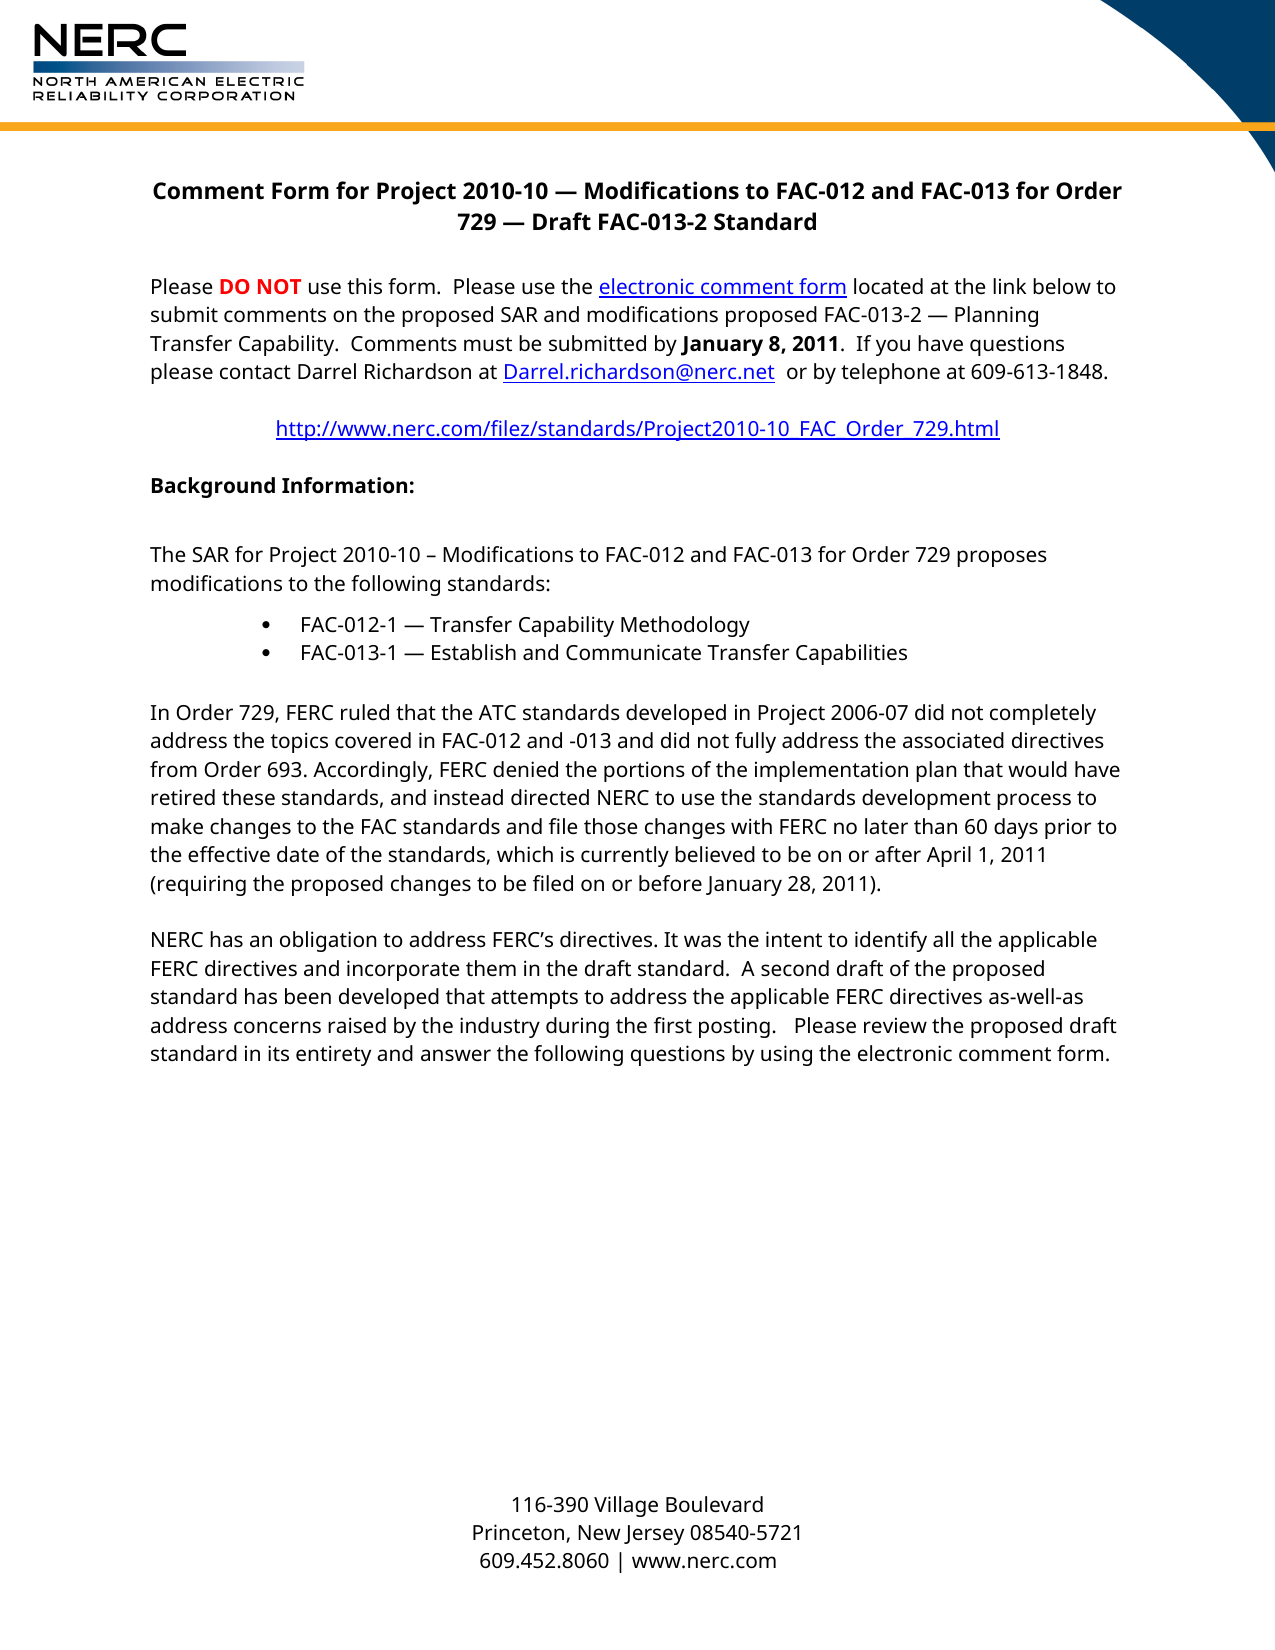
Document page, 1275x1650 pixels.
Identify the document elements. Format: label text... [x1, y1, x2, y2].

subtitle Comment Form for Project 2010-10 — Modifications to FAC-012 and FAC-013 for Order 729 — Draft FAC-013-2 Standard [150, 175, 1125, 237]
text http://www.nerc.com/filez/standards/Project2010-10_FAC_Order_729.html [150, 414, 1125, 443]
text The SAR for Project 2010-10 – Modifications to FAC-012 and FAC-013 for Order 729 proposes modifications to the following standards: [150, 541, 1125, 597]
text NERC has an obligation to address FERC’s directives. It was the intent to identify all the applicable FERC directives and incorporate them in the draft standard. A second draft of the proposed standard has been developed that attempts to address the applicable FERC directives as-well-as address concerns raised by the industry during the first posting. Please review the proposed draft standard in its entirety and answer the following questions by using the electronic comment form. [150, 926, 1125, 1068]
list FAC-013-1 — Establish and Communicate Transfer Capabilities [262, 638, 1125, 667]
text In Order 729, FERC ruled that the ATC standards developed in Project 2006-07 did not completely address the topics covered in FAC-012 and -013 and did not fully address the associated directives from Order 693. Accordingly, FERC denied the portions of the implementation plan that would have retired these standards, and instead directed NERC to use the standards development process to make changes to the FAC standards and file those changes with FERC no later than 60 days prior to the effective date of the standards, which is currently believed to be on or after April 1, 2011 (requiring the proposed changes to be filed on or before January 28, 2011). [150, 698, 1125, 897]
text Background Information: [150, 471, 1125, 500]
picture [0, 0, 1275, 207]
list FAC-012-1 — Transfer Capability Methodology [262, 610, 1125, 638]
text Please DO NOT use this form. Please use the electronic comment form located at the link below to submit comments on the proposed SAR and modifications proposed FAC-013-2 — Planning Transfer Capability. Comments must be submitted by January 8, 2011. If you have questions please contact Darrel Richardson at Darrel.richardson@nerc.net or by telephone at 609-613-1848. [150, 272, 1125, 386]
